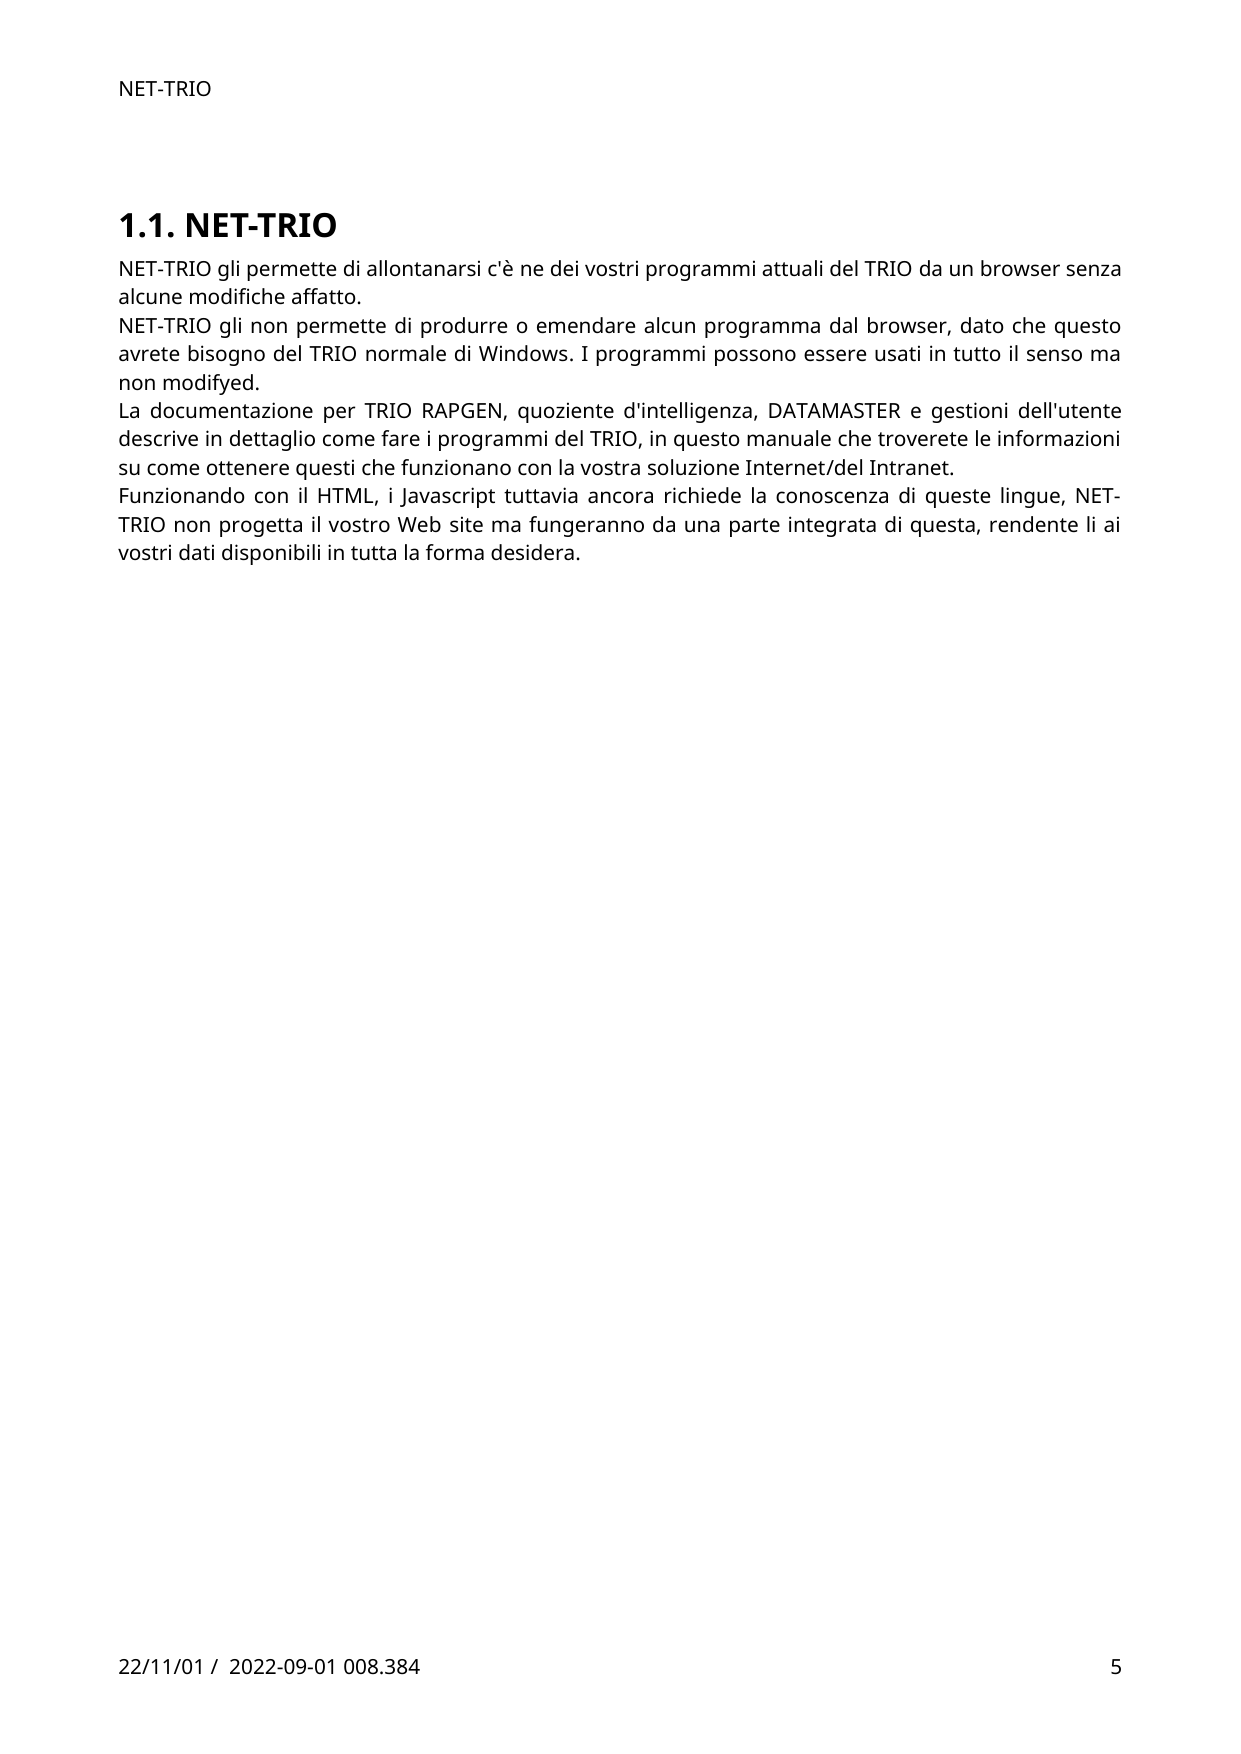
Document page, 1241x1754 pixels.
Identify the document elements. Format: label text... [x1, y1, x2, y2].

text Funzionando con il HTML, i Javascript tuttavia ancora richiede la conoscenza di queste lingue, NET-TRIO non progetta il vostro Web site ma fungeranno da una parte integrata di questa, rendente li ai vostri dati disponibili in tutta la forma desidera. [118, 481, 1122, 567]
text NET-TRIO gli permette di allontanarsi c'è ne dei vostri programmi attuali del TRIO da un browser senza alcune modifiche affatto. [118, 254, 1122, 311]
text La documentazione per TRIO RAPGEN, quoziente d'intelligenza, DATAMASTER e gestioni dell'utente descrive in dettaglio come fare i programmi del TRIO, in questo manuale che troverete le informazioni su come ottenere questi che funzionano con la vostra soluzione Internet/del Intranet. [118, 396, 1122, 481]
subtitle 1.1. NET-TRIO [118, 202, 1122, 248]
text NET-TRIO gli non permette di produrre o emendare alcun programma dal browser, dato che questo avrete bisogno del TRIO normale di Windows. I programmi possono essere usati in tutto il senso ma non modifyed. [118, 311, 1122, 396]
